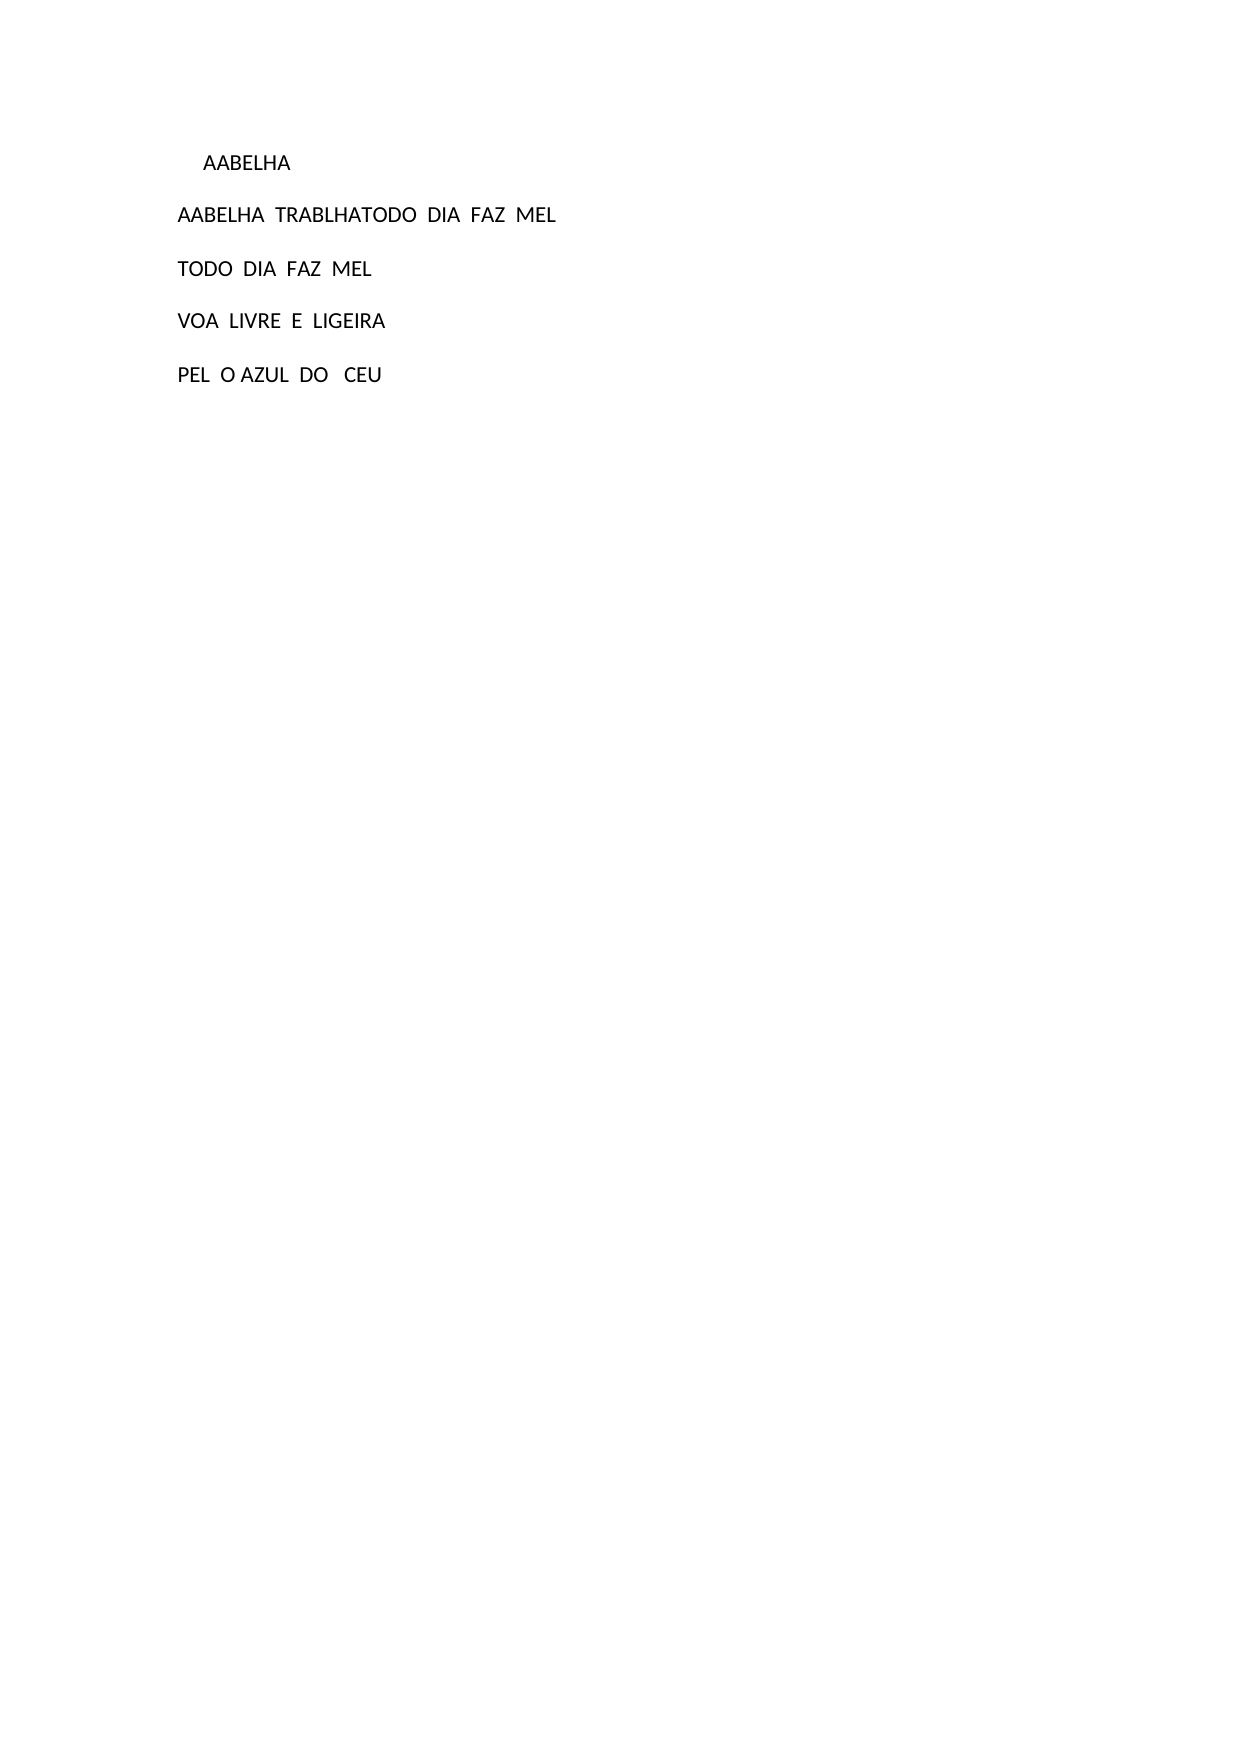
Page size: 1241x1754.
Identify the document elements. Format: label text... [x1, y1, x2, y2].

text PEL O AZUL DO CEU [177, 360, 1063, 388]
text VOA LIVRE E LIGEIRA [177, 307, 1063, 335]
text AABELHA TRABLHATODO DIA FAZ MEL [177, 201, 1063, 229]
text AABELHA [177, 148, 1063, 176]
text TODO DIA FAZ MEL [177, 254, 1063, 282]
